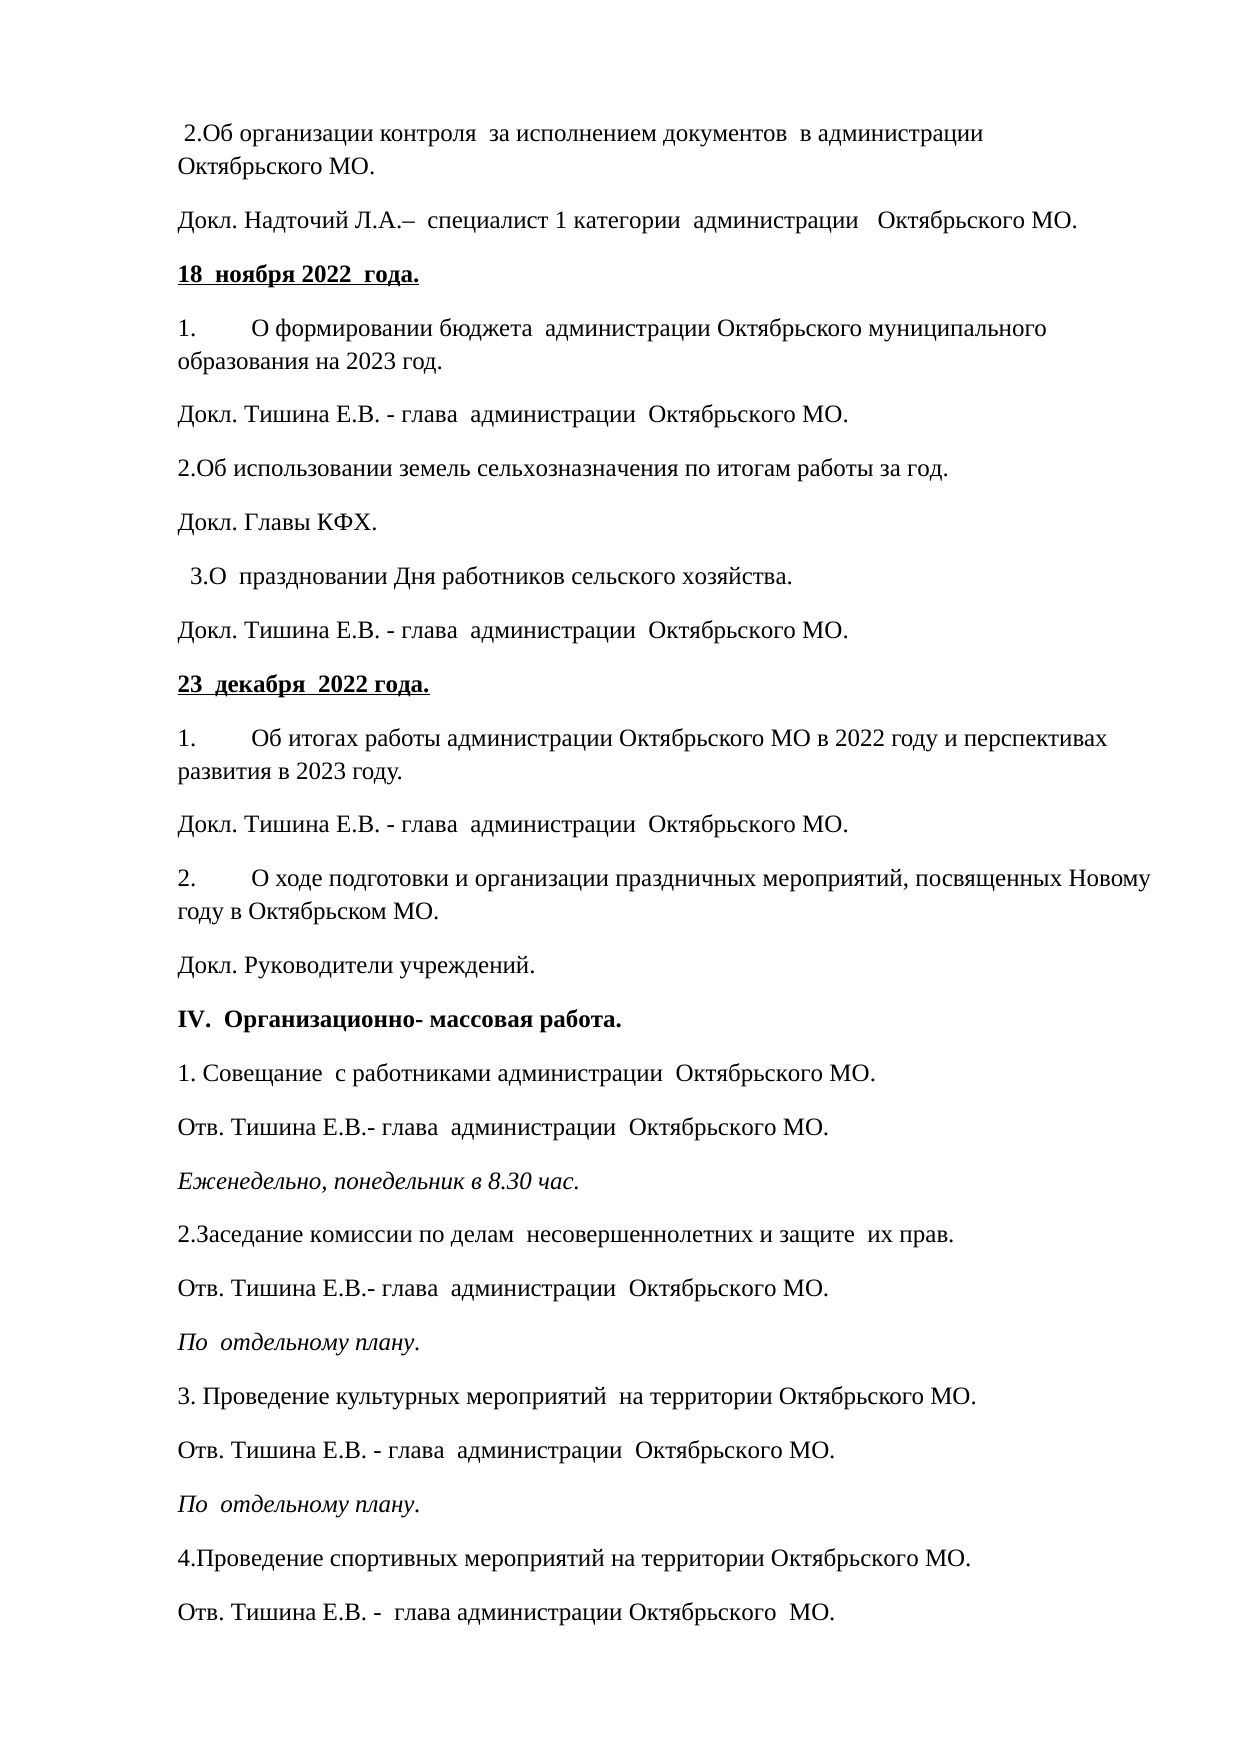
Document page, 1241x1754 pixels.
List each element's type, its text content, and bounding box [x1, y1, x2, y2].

list Об итогах работы администрации Октябрьского МО в 2022 году и перспективах развития в 2023 году. [177, 723, 1152, 784]
text IV. Организационно- массовая работа. [177, 1004, 1152, 1033]
text Докл. Тишина Е.В. - глава администрации Октябрьского МО. [177, 615, 1152, 644]
text 3.О праздновании Дня работников сельского хозяйства. [177, 561, 1152, 590]
text Докл. Тишина Е.В. - глава администрации Октябрьского МО. [177, 809, 1152, 838]
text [177, 1597, 1152, 1625]
text Отв. Тишина Е.В.- глава администрации Октябрьского МО. [177, 1112, 1152, 1141]
text 3. Проведение культурных мероприятий на территории Октябрьского МО. [177, 1381, 1152, 1410]
text 2.Об организации контроля за исполнением документов в администрации Октябрьского МО. [177, 118, 1152, 180]
text Докл. Главы КФХ. [177, 507, 1152, 536]
text По отдельному плану. [177, 1489, 1152, 1518]
text 4.Проведение спортивных мероприятий на территории Октябрьского МО. [177, 1543, 1152, 1571]
text Докл. Руководители учреждений. [177, 950, 1152, 979]
list О ходе подготовки и организации праздничных мероприятий, посвященных Новому году в Октябрьском МО. [177, 863, 1152, 925]
text 2.Заседание комиссии по делам несовершеннолетних и защите их прав. [177, 1219, 1152, 1248]
list О формировании бюджета администрации Октябрьского муниципального образования на 2023 год. [177, 313, 1152, 374]
text Докл. Тишина Е.В. - глава администрации Октябрьского МО. [177, 399, 1152, 428]
text Отв. Тишина Е.В.- глава администрации Октябрьского МО. [177, 1273, 1152, 1302]
text По отдельному плану. [177, 1327, 1152, 1356]
text 23 декабря 2022 года. [177, 669, 1152, 698]
text 2.Об использовании земель сельхозназначения по итогам работы за год. [177, 453, 1152, 482]
text Еженедельно, понедельник в 8.30 час. [177, 1166, 1152, 1194]
text Докл. Надточий Л.А.– специалист 1 категории администрации Октябрьского МО. [177, 205, 1152, 234]
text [177, 1435, 1152, 1464]
text 1. Совещание с работниками администрации Октябрьского МО. [177, 1058, 1152, 1087]
text 18 ноября 2022 года. [177, 259, 1152, 288]
